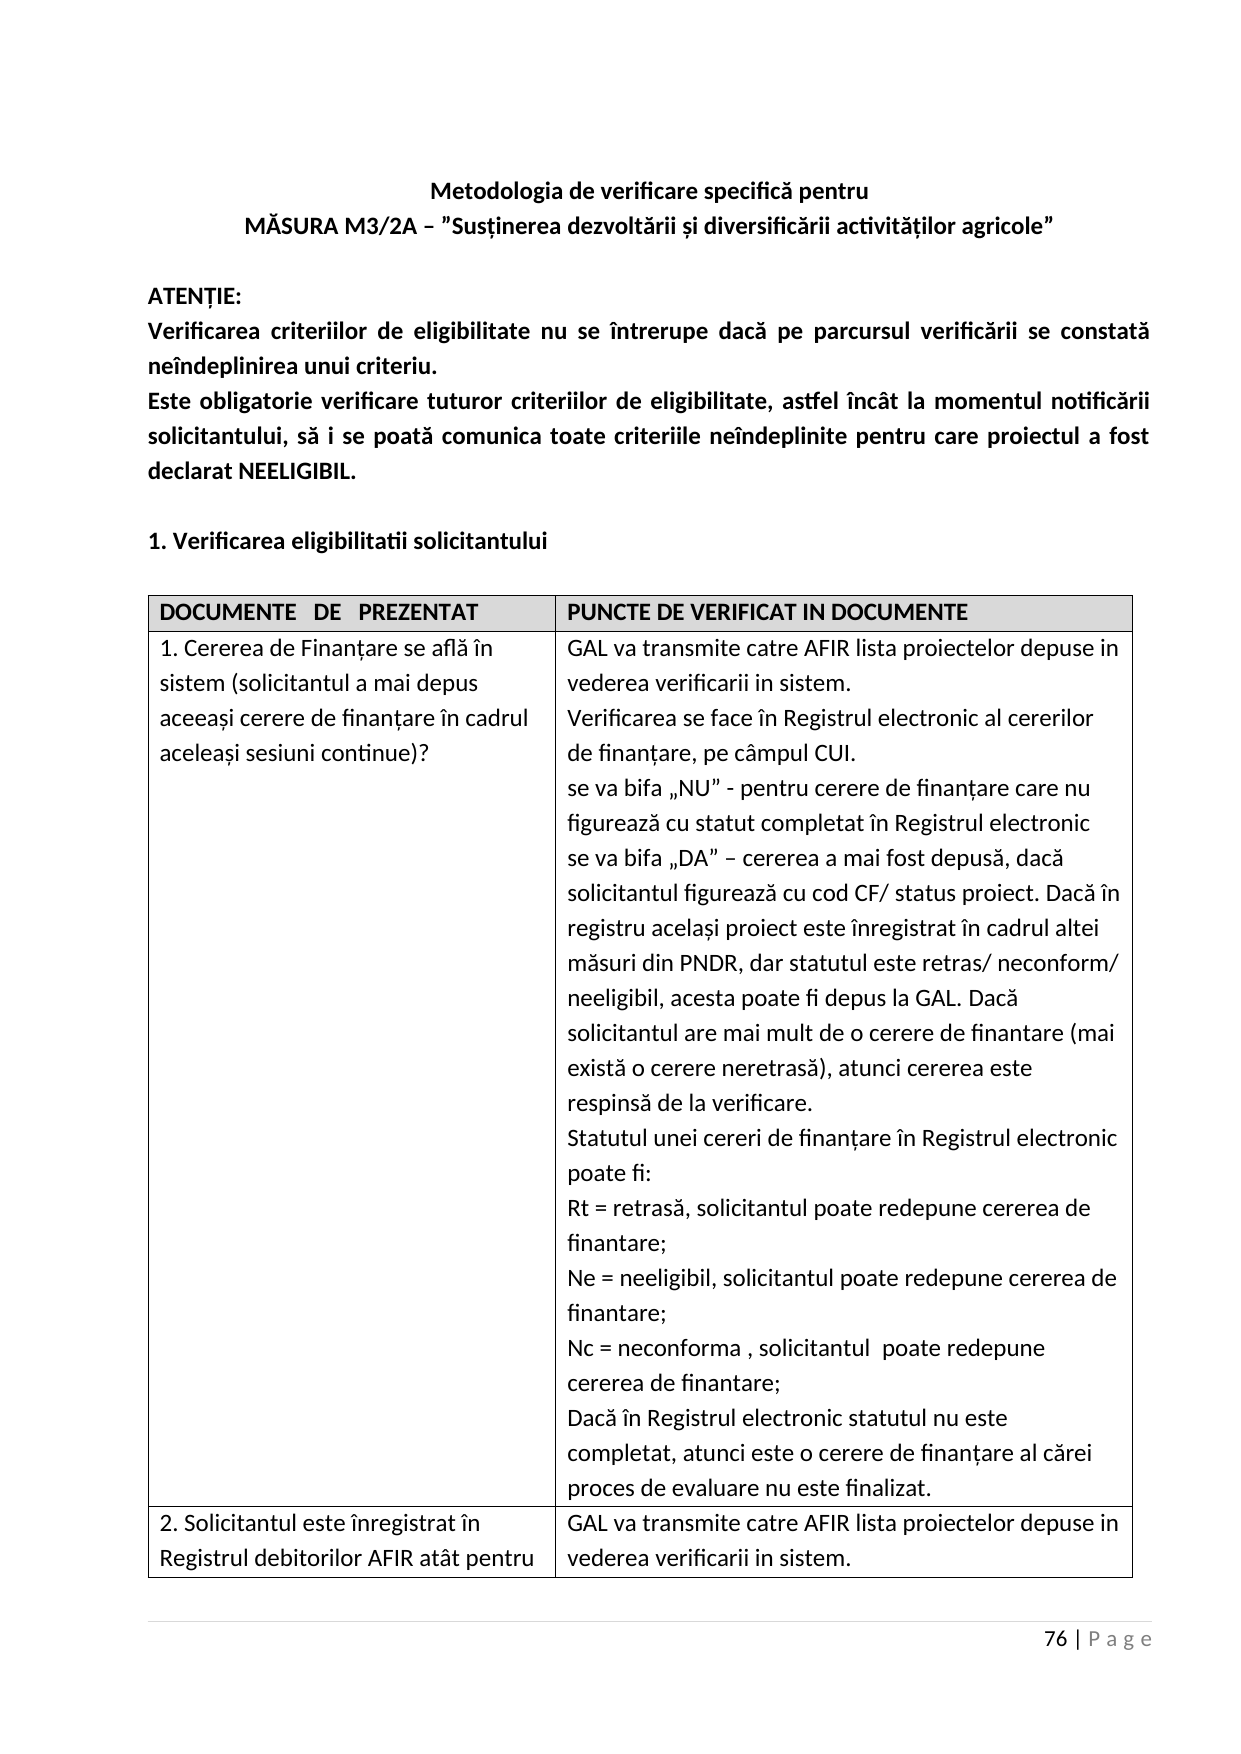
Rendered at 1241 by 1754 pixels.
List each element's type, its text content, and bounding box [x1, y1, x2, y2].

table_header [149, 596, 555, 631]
text Verificarea criteriilor de eligibilitate nu se întrerupe dacă pe parcursul verificării se constată neîndeplinirea unui criteriu. [148, 315, 1152, 381]
text Metodologia de verificare specifică pentru [148, 175, 1152, 206]
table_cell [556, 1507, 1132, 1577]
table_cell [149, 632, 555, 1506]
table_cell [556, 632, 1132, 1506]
text MĂSURA M3/2A – ”Susținerea dezvoltării și diversificării activităților agricole” [148, 210, 1152, 241]
text ATENȚIE: [148, 280, 1152, 311]
text Este obligatorie verificare tuturor criteriilor de eligibilitate, astfel încât la momentul notificării solicitantului, să i se poată comunica toate criteriile neîndeplinite pentru care proiectul a fost declarat NEELIGIBIL. [148, 385, 1152, 486]
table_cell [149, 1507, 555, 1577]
text 1. Verificarea eligibilitatii solicitantului [148, 525, 1152, 556]
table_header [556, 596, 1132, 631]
